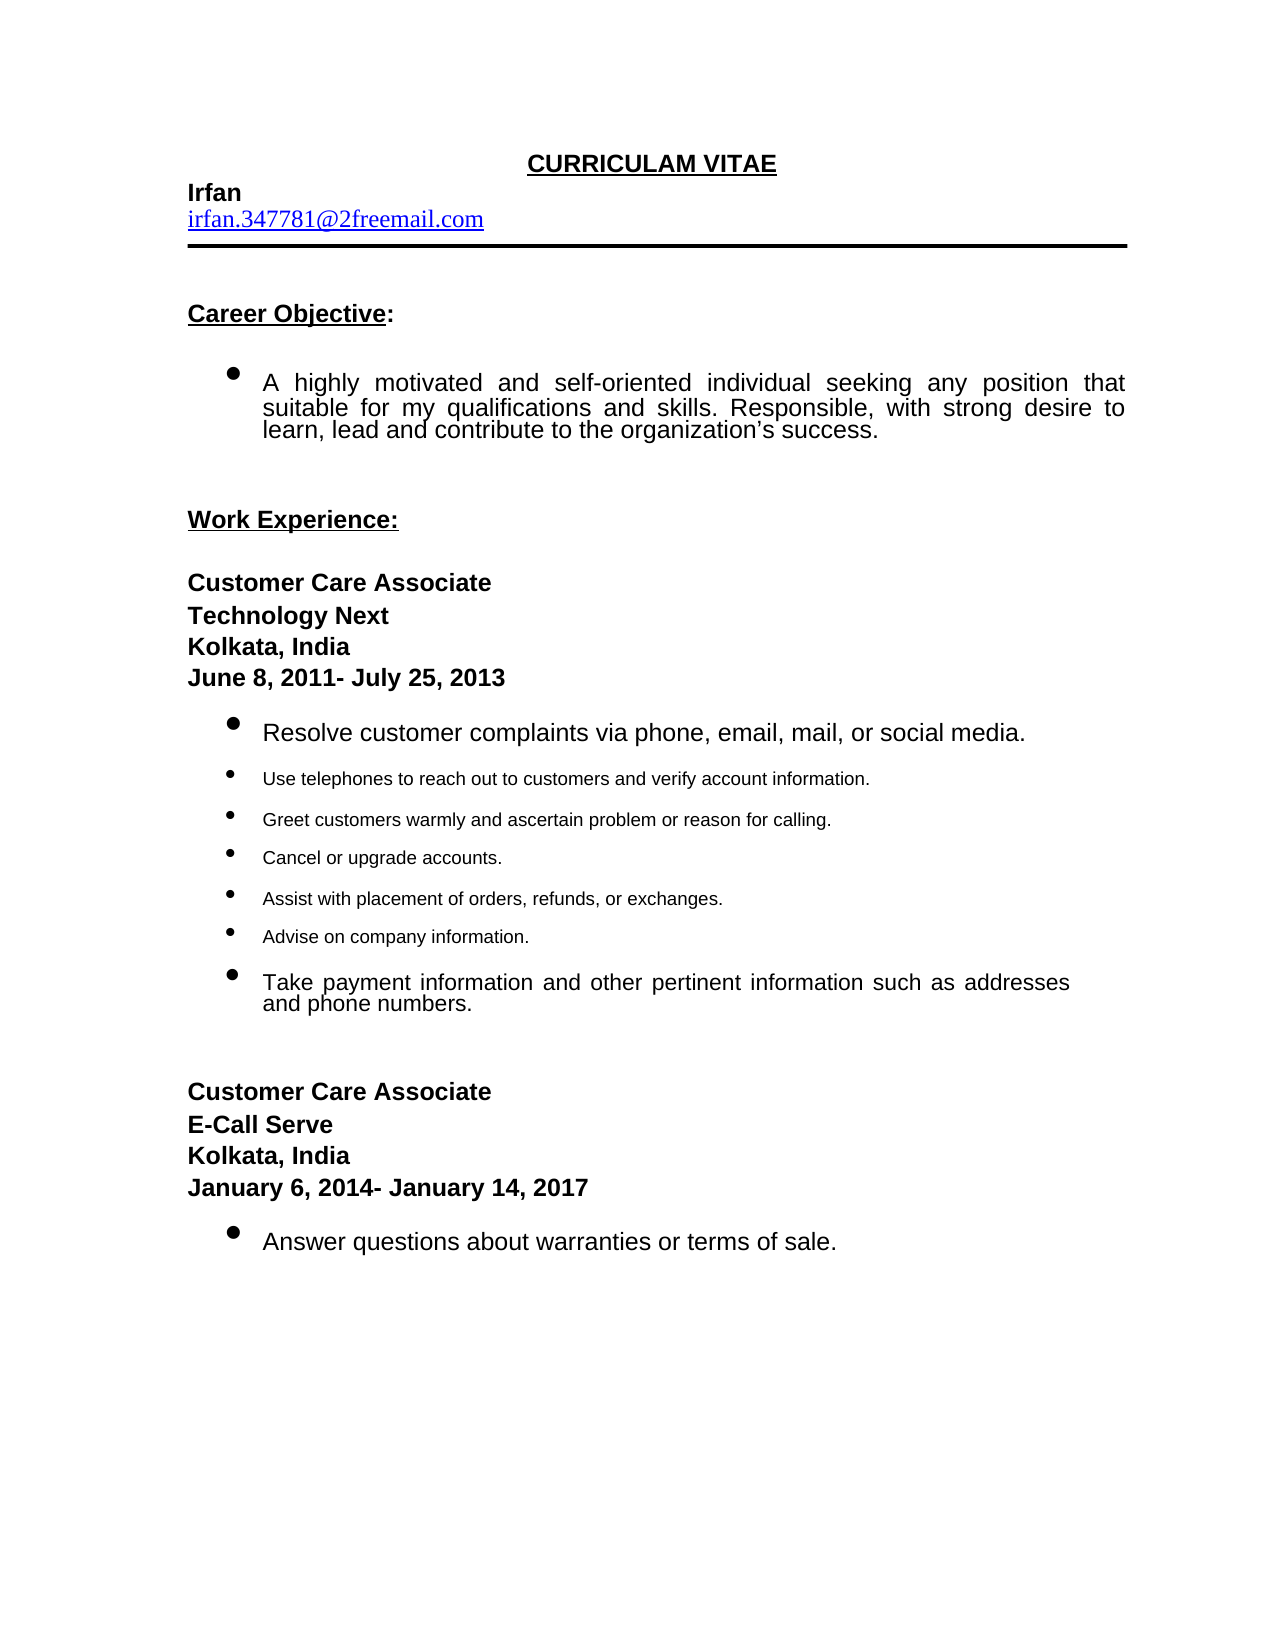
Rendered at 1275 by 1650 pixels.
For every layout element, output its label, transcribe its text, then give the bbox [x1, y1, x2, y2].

text Kolkata, India [187, 1141, 1127, 1170]
text Customer Care Associate [187, 568, 1127, 596]
text CURRICULAM VITAE [527, 149, 1127, 178]
text irfan.347781@2freemail.com [187, 211, 1127, 232]
list Take payment information and other pertinent information such as addresses and phone numbers. [225, 967, 1071, 1016]
list Assist with placement of orders, refunds, or exchanges. [225, 888, 1127, 909]
list Use telephones to reach out to customers and verify account information. [225, 769, 1127, 790]
list Resolve customer complaints via phone, email, mail, or social media. [225, 706, 1127, 752]
text Kolkata, India [187, 632, 1127, 661]
list Cancel or upgrade accounts. [225, 848, 1127, 869]
picture [187, 244, 1128, 248]
list A highly motivated and self-oriented individual seeking any position that suitable for my qualifications and skills. Responsible, with strong desire to learn, lead and contribute to the organization’s success. [225, 362, 1127, 444]
text Customer Care Associate [187, 1077, 1127, 1106]
text Technology Next [187, 601, 1127, 629]
text June 8, 2011- July 25, 2013 [187, 663, 1127, 692]
list Advise on company information. [225, 926, 1127, 948]
text Work Experience: [187, 505, 1127, 534]
list Answer questions about warranties or terms of sale. [225, 1216, 1127, 1261]
text E-Call Serve [187, 1110, 1127, 1139]
text Irfan [187, 178, 1127, 207]
list Greet customers warmly and ascertain problem or reason for calling. [225, 809, 1127, 831]
text Career Objective: [187, 299, 1127, 328]
text January 6, 2014- January 14, 2017 [187, 1173, 1127, 1201]
